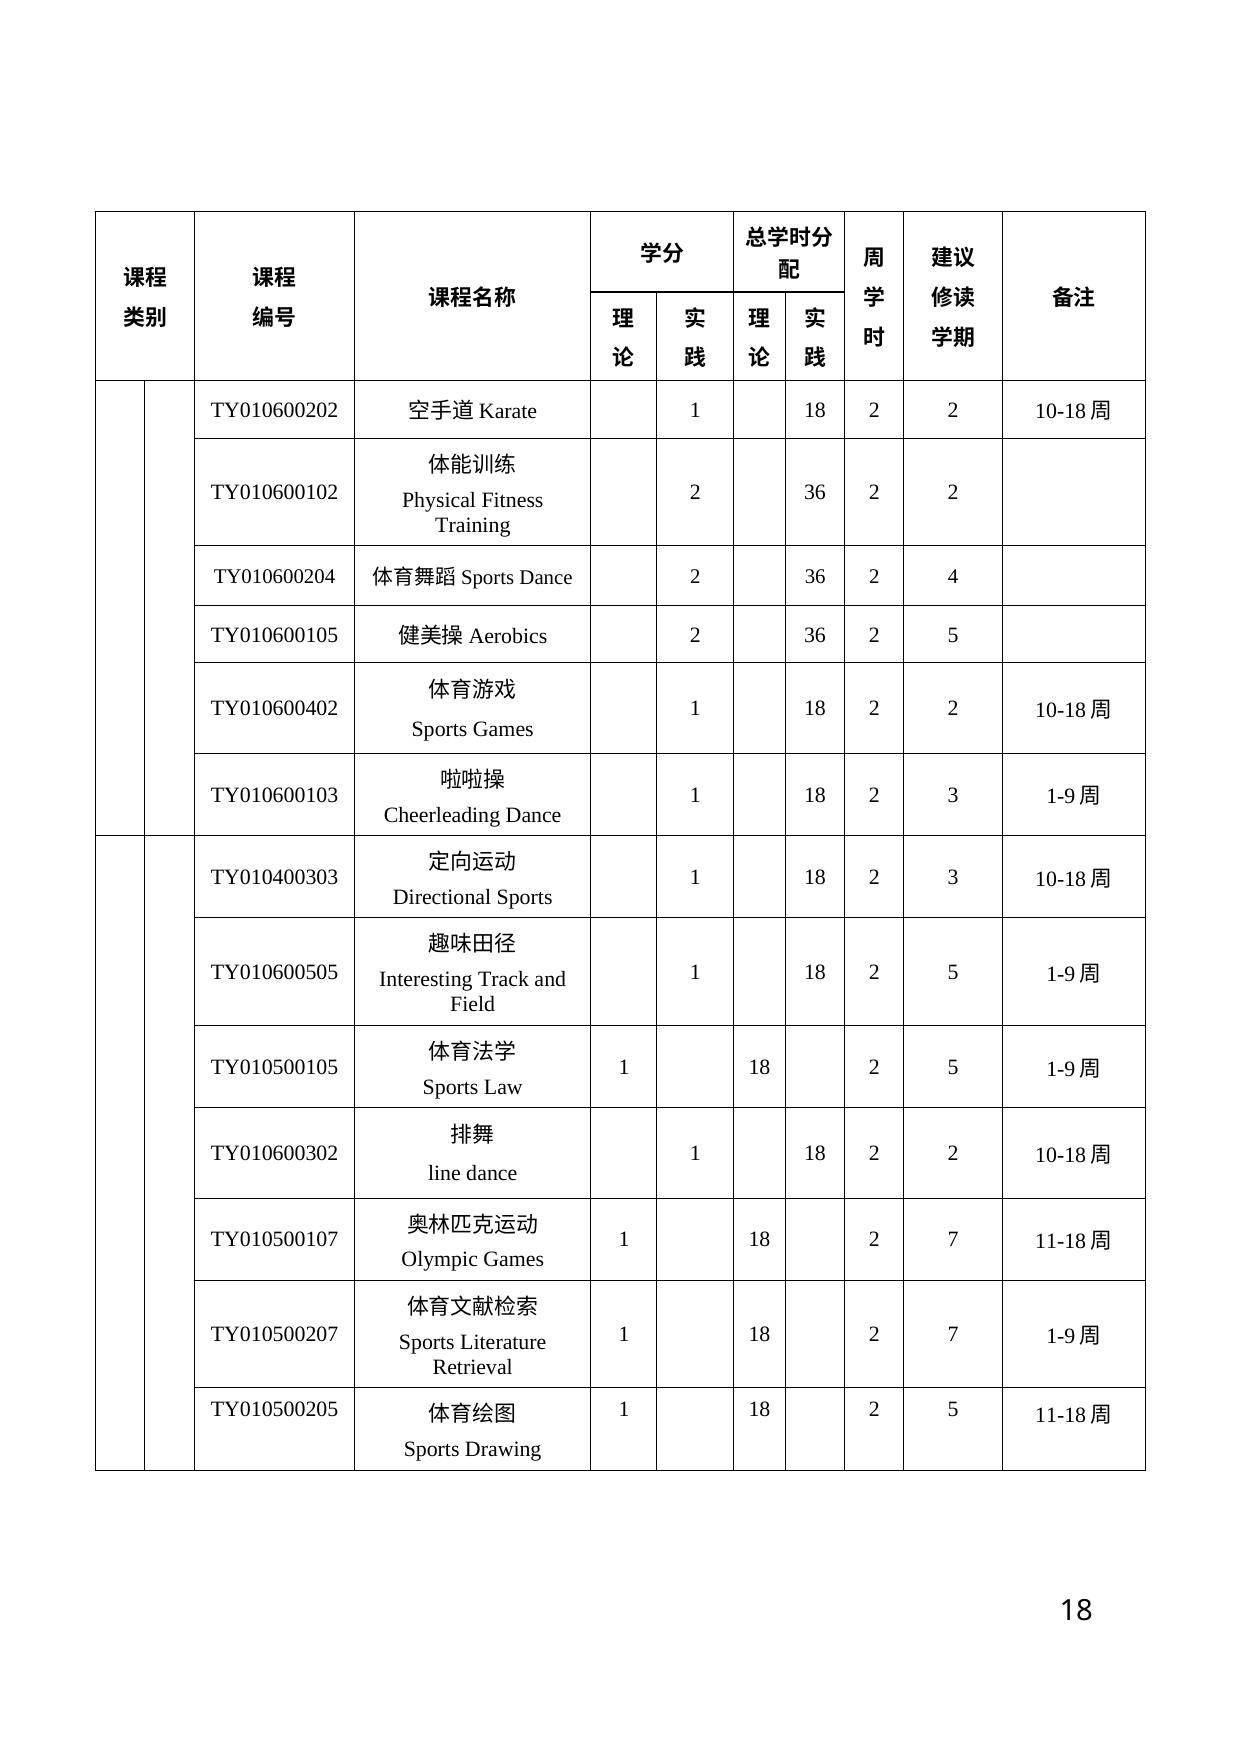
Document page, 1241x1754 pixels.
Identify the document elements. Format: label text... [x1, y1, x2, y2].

table_cell [786, 1281, 844, 1387]
table_cell 空手道 Karate [355, 381, 590, 438]
table_cell [591, 836, 656, 917]
table_cell [591, 546, 656, 605]
table_cell 趣味田径 Interesting Track and Field [355, 918, 590, 1025]
table_cell [1003, 439, 1145, 545]
table_cell 实 践 [786, 293, 844, 380]
table_cell TY010600204 [195, 546, 354, 605]
table_cell 2 [845, 1026, 903, 1107]
table_cell [145, 1198, 194, 1469]
table_cell TY010600105 [195, 606, 354, 662]
table_cell 2 [657, 546, 733, 605]
table_cell 健美操 Aerobics [355, 606, 590, 662]
table_cell TY010500205 [195, 1388, 354, 1469]
table_cell 理 论 [734, 293, 785, 380]
table_header 总学时分配 [734, 212, 844, 291]
table_cell 2 [845, 439, 903, 545]
table_cell 5 [904, 1026, 1002, 1107]
table_cell [734, 606, 785, 662]
table_cell TY010400303 [195, 836, 354, 917]
table_header 课程 编号 [195, 212, 354, 380]
table_cell [591, 606, 656, 662]
table_cell [657, 1281, 733, 1387]
table_cell 3 [904, 836, 1002, 917]
table_cell 2 [657, 606, 733, 662]
table_cell TY010600102 [195, 439, 354, 545]
table_cell 1 [657, 918, 733, 1025]
table_cell [734, 1108, 785, 1197]
table_cell TY010600302 [195, 1108, 354, 1197]
table_cell [734, 546, 785, 605]
table_cell 体育舞蹈 Sports Dance [355, 546, 590, 605]
table_cell 10-18周 [1003, 381, 1145, 438]
table_cell 1 [591, 1026, 656, 1107]
table_cell 定向运动 Directional Sports [355, 836, 590, 917]
table_cell TY010600402 [195, 663, 354, 753]
table_cell 1-9周 [1003, 754, 1145, 835]
table_cell [734, 836, 785, 917]
table_cell [591, 381, 656, 438]
table_cell 11-18周 [1003, 1388, 1145, 1469]
table_cell 1 [657, 381, 733, 438]
table_cell 1 [657, 754, 733, 835]
table_cell 10-18周 [1003, 836, 1145, 917]
table_cell 18 [786, 754, 844, 835]
table_cell 18 [734, 1281, 785, 1387]
table_cell [591, 918, 656, 1025]
table_header 周 学 时 [845, 212, 903, 380]
table_cell 2 [904, 1108, 1002, 1197]
table_cell 1-9周 [1003, 1026, 1145, 1107]
table_cell TY010600103 [195, 754, 354, 835]
table_cell 36 [786, 546, 844, 605]
table_cell [734, 663, 785, 753]
table_cell 7 [904, 1199, 1002, 1280]
table_cell 2 [845, 836, 903, 917]
table_cell 1 [657, 663, 733, 753]
table_cell [734, 381, 785, 438]
table_cell 10-18周 [1003, 663, 1145, 753]
table_cell 10-18周 [1003, 1108, 1145, 1197]
table_cell [96, 836, 144, 1197]
table_cell 18 [786, 836, 844, 917]
table_cell 1-9周 [1003, 918, 1145, 1025]
table_cell 18 [786, 381, 844, 438]
table_cell 2 [657, 439, 733, 545]
table_cell 体能训练 Physical Fitness Training [355, 439, 590, 545]
table_cell TY010500207 [195, 1281, 354, 1387]
table_cell 实 践 [657, 293, 733, 380]
table_cell 18 [734, 1026, 785, 1107]
table_cell [145, 836, 194, 1197]
table_cell [591, 1108, 656, 1197]
table_cell [591, 663, 656, 753]
table_cell 啦啦操 Cheerleading Dance [355, 754, 590, 835]
table_cell 1 [591, 1281, 656, 1387]
table_cell 2 [845, 1281, 903, 1387]
table_cell 2 [845, 1199, 903, 1280]
table_cell [1003, 546, 1145, 605]
table_cell 理 论 [591, 293, 656, 380]
table_cell [591, 439, 656, 545]
table_cell 7 [904, 1281, 1002, 1387]
table_cell 1 [657, 836, 733, 917]
table_cell 18 [734, 1199, 785, 1280]
table_cell 18 [734, 1388, 785, 1469]
table_cell [734, 439, 785, 545]
table_cell TY010500105 [195, 1026, 354, 1107]
table_cell TY010600202 [195, 381, 354, 438]
table_cell 2 [845, 546, 903, 605]
table_header 课程名称 [355, 212, 590, 380]
table_cell [734, 754, 785, 835]
table_cell 1-9周 [1003, 1281, 1145, 1387]
table_cell 2 [845, 1108, 903, 1197]
table_cell [657, 1388, 733, 1469]
table_cell 18 [786, 663, 844, 753]
table_cell [786, 1388, 844, 1469]
table_cell 18 [786, 1108, 844, 1197]
table_cell 体育绘图 Sports Drawing [355, 1388, 590, 1469]
table_cell 36 [786, 439, 844, 545]
table_cell 5 [904, 918, 1002, 1025]
table_cell 11-18周 [1003, 1199, 1145, 1280]
table_cell 5 [904, 1388, 1002, 1469]
table_cell 2 [845, 1388, 903, 1469]
table_cell [1003, 606, 1145, 662]
table_cell [657, 1199, 733, 1280]
table_cell 2 [904, 663, 1002, 753]
table_cell 体育文献检索 Sports Literature Retrieval [355, 1281, 590, 1387]
table_cell 奥林匹克运动 Olympic Games [355, 1199, 590, 1280]
table_cell [591, 754, 656, 835]
table_cell 2 [845, 606, 903, 662]
table_cell [734, 918, 785, 1025]
table_cell [786, 1199, 844, 1280]
table_header 备注 [1003, 212, 1145, 380]
table_cell [657, 1026, 733, 1107]
table_cell 4 [904, 546, 1002, 605]
table_cell 体育游戏 Sports Games [355, 663, 590, 753]
table_cell 2 [845, 663, 903, 753]
table_header 课程 类别 [96, 212, 194, 380]
table_cell 2 [904, 439, 1002, 545]
table_cell 1 [591, 1199, 656, 1280]
table_cell 体育法学 Sports Law [355, 1026, 590, 1107]
table_cell 排舞 line dance [355, 1108, 590, 1197]
table_cell 2 [845, 754, 903, 835]
table_cell [96, 1198, 144, 1469]
table_cell 18 [786, 918, 844, 1025]
table_cell [786, 1026, 844, 1107]
table_cell 3 [904, 754, 1002, 835]
table_header 建议 修读 学期 [904, 212, 1002, 380]
table_cell 1 [657, 1108, 733, 1197]
table_cell 1 [591, 1388, 656, 1469]
table_cell TY010500107 [195, 1199, 354, 1280]
table_cell 2 [845, 381, 903, 438]
table_cell TY010600505 [195, 918, 354, 1025]
table_cell 2 [845, 918, 903, 1025]
table_cell 36 [786, 606, 844, 662]
table_cell 2 [904, 381, 1002, 438]
table_header 学分 [591, 212, 733, 291]
table_cell 5 [904, 606, 1002, 662]
